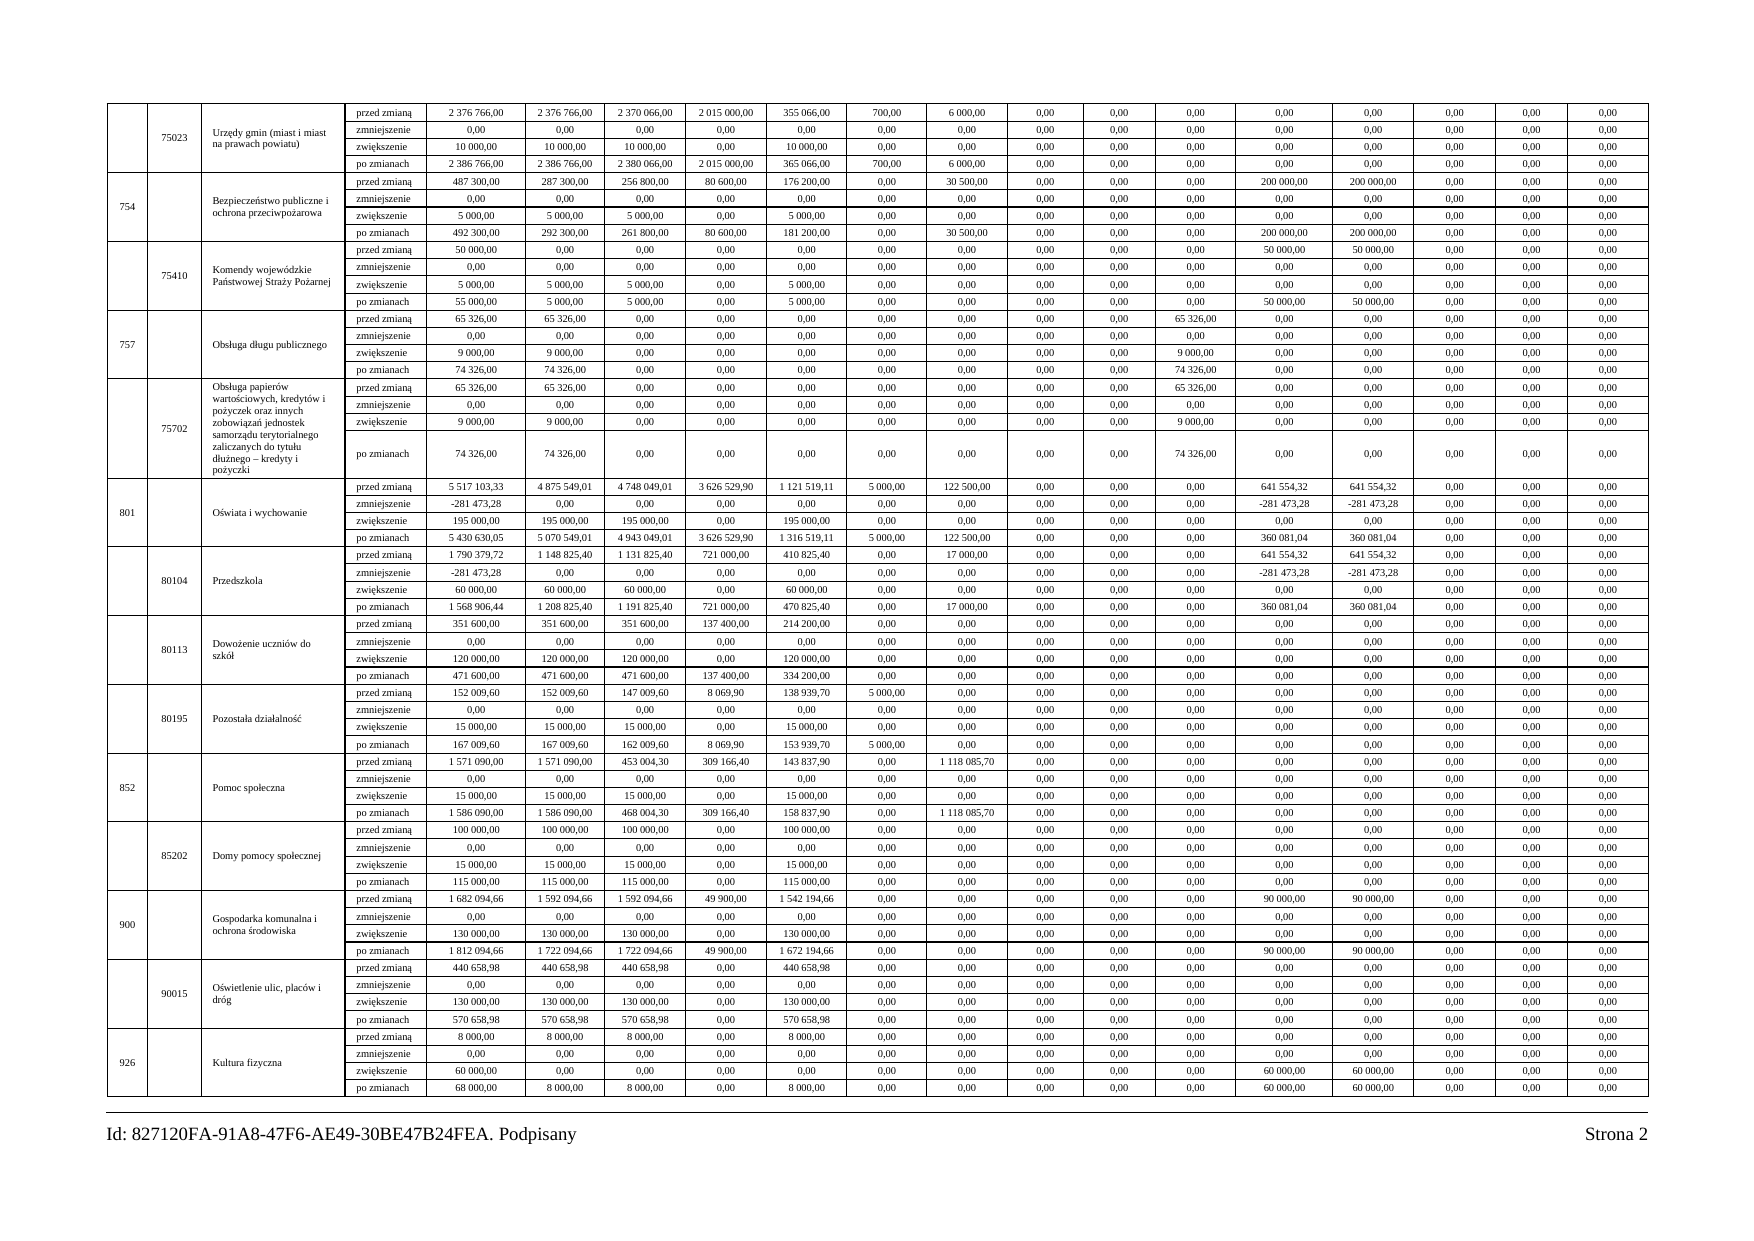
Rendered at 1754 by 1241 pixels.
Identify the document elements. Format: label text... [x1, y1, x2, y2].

table_cell 0,00 [1084, 1029, 1155, 1044]
table_cell 309 166,40 [686, 805, 766, 821]
table_cell 0,00 [1084, 736, 1155, 752]
table_cell 0,00 [847, 208, 926, 224]
table_cell 360 081,04 [1333, 599, 1413, 615]
table_cell 0,00 [526, 908, 604, 924]
table_cell 0,00 [1236, 414, 1332, 430]
table_cell 0,00 [1156, 719, 1235, 735]
table_cell [108, 685, 147, 752]
table_cell 0,00 [1008, 874, 1083, 890]
table_cell 0,00 [1236, 839, 1332, 856]
table_cell 0,00 [927, 977, 1007, 993]
table_cell 0,00 [1156, 943, 1235, 959]
table_cell 0,00 [1496, 190, 1567, 206]
table_cell 0,00 [1333, 702, 1413, 718]
table_cell 0,00 [1156, 513, 1235, 529]
table_cell 0,00 [1084, 173, 1155, 189]
table_cell 0,00 [1333, 805, 1413, 821]
table_cell 0,00 [1008, 633, 1083, 649]
table_cell 65 326,00 [526, 379, 604, 396]
table_cell 176 200,00 [767, 173, 846, 189]
table_cell 0,00 [1156, 908, 1235, 924]
table_cell [148, 173, 201, 241]
table_cell 0,00 [1496, 943, 1567, 959]
table_cell 0,00 [847, 908, 926, 924]
table_cell 0,00 [1008, 362, 1083, 378]
table_cell 0,00 [1496, 225, 1567, 241]
table_cell 0,00 [1568, 599, 1648, 615]
table_cell 0,00 [1156, 925, 1235, 941]
table_cell 0,00 [1414, 891, 1495, 907]
table_cell 80 600,00 [686, 173, 766, 189]
table_cell 0,00 [927, 702, 1007, 718]
table_cell 0,00 [1084, 633, 1155, 649]
table_cell 0,00 [1568, 397, 1648, 413]
table_cell 0,00 [1333, 771, 1413, 787]
table_cell Bezpieczeństwo publiczne i ochrona przeciwpożarowa [202, 173, 344, 241]
table_cell 0,00 [1156, 328, 1235, 344]
table_cell przed zmianą [346, 173, 426, 189]
table_cell [108, 822, 147, 890]
table_cell 0,00 [847, 431, 926, 477]
table_cell Gospodarka komunalna i ochrona środowiska [202, 891, 344, 959]
table_cell 0,00 [1568, 925, 1648, 941]
table_cell 0,00 [767, 190, 846, 206]
table_cell przed zmianą [346, 891, 426, 907]
table_cell 0,00 [1084, 925, 1155, 941]
table_cell 0,00 [605, 259, 685, 275]
table_cell 0,00 [1496, 139, 1567, 155]
table_cell 0,00 [1008, 414, 1083, 430]
table_cell 0,00 [1496, 805, 1567, 821]
table_cell 0,00 [1568, 650, 1648, 666]
table_cell 0,00 [1236, 736, 1332, 752]
table_cell 0,00 [1008, 1011, 1083, 1027]
table_cell 0,00 [1084, 857, 1155, 873]
table_cell 0,00 [1568, 1063, 1648, 1079]
table_cell 200 000,00 [1333, 173, 1413, 189]
table_cell 0,00 [686, 294, 766, 309]
table_cell 360 081,04 [1236, 599, 1332, 615]
table_cell 0,00 [686, 1011, 766, 1027]
table_cell 0,00 [427, 122, 525, 138]
table_cell 0,00 [847, 771, 926, 787]
table_cell 0,00 [927, 668, 1007, 684]
table_cell 0,00 [767, 328, 846, 344]
table_cell 0,00 [605, 379, 685, 396]
table_cell 0,00 [847, 397, 926, 413]
table_cell 15 000,00 [427, 788, 525, 804]
table_cell 0,00 [1156, 839, 1235, 856]
table_cell 0,00 [1236, 328, 1332, 344]
table_cell 0,00 [1008, 616, 1083, 632]
table_cell 0,00 [1236, 616, 1332, 632]
table_cell 0,00 [1568, 1080, 1648, 1096]
table_cell 0,00 [686, 431, 766, 477]
table_cell 0,00 [1084, 719, 1155, 735]
table_cell 55 000,00 [427, 294, 525, 309]
table_cell 0,00 [1496, 1029, 1567, 1044]
table_cell 0,00 [1084, 908, 1155, 924]
table_cell 0,00 [1236, 362, 1332, 378]
table_cell 0,00 [605, 242, 685, 258]
table_cell 0,00 [1496, 379, 1567, 396]
table_cell zwiększenie [346, 276, 426, 292]
table_cell 15 000,00 [767, 857, 846, 873]
table_cell 80195 [148, 685, 201, 752]
table_cell 0,00 [1414, 839, 1495, 856]
table_cell 0,00 [1568, 564, 1648, 581]
table_cell 0,00 [1008, 276, 1083, 292]
table_cell 570 658,98 [427, 1011, 525, 1027]
table_cell 0,00 [1496, 259, 1567, 275]
table_cell 200 000,00 [1236, 173, 1332, 189]
table_cell przed zmianą [346, 616, 426, 632]
table_cell 0,00 [1008, 431, 1083, 477]
table_cell 0,00 [1156, 874, 1235, 890]
table_cell 0,00 [1008, 582, 1083, 598]
table_cell 195 000,00 [427, 513, 525, 529]
table_cell 0,00 [1568, 616, 1648, 632]
table_cell 0,00 [605, 345, 685, 361]
table_cell 0,00 [1496, 839, 1567, 856]
table_cell 0,00 [1496, 925, 1567, 941]
table_cell 0,00 [1333, 156, 1413, 172]
table_cell 0,00 [1084, 208, 1155, 224]
table_cell 0,00 [1156, 994, 1235, 1010]
table_cell 641 554,32 [1236, 547, 1332, 563]
table_cell 0,00 [1414, 874, 1495, 890]
table_cell 0,00 [1496, 173, 1567, 189]
table_cell 570 658,98 [605, 1011, 685, 1027]
table_cell 926 [108, 1029, 147, 1096]
table_cell -281 473,28 [1236, 564, 1332, 581]
table_cell 1 682 094,66 [427, 891, 525, 907]
table_cell 0,00 [1568, 547, 1648, 563]
table_cell [108, 379, 147, 477]
table_cell 147 009,60 [605, 685, 685, 701]
table_cell 487 300,00 [427, 173, 525, 189]
table_cell 74 326,00 [1156, 362, 1235, 378]
table_cell 0,00 [1496, 328, 1567, 344]
table_cell 50 000,00 [1236, 242, 1332, 258]
table_cell 0,00 [1496, 994, 1567, 1010]
table_cell 0,00 [1333, 311, 1413, 327]
table_cell 9 000,00 [526, 414, 604, 430]
table_cell zmniejszenie [346, 190, 426, 206]
table_cell 0,00 [927, 122, 1007, 138]
table_cell 0,00 [847, 259, 926, 275]
table_cell przed zmianą [346, 242, 426, 258]
table_cell 2 386 766,00 [526, 156, 604, 172]
table_cell 0,00 [847, 496, 926, 512]
table_cell 0,00 [1008, 857, 1083, 873]
table_cell 0,00 [1008, 173, 1083, 189]
table_cell 0,00 [1084, 599, 1155, 615]
table_cell 2 386 766,00 [427, 156, 525, 172]
table_cell 0,00 [1414, 225, 1495, 241]
table_cell 0,00 [1008, 719, 1083, 735]
table_cell zmniejszenie [346, 977, 426, 993]
table_cell 9 000,00 [427, 414, 525, 430]
table_cell 90 000,00 [1333, 891, 1413, 907]
table_cell 440 658,98 [526, 960, 604, 976]
table_cell 440 658,98 [605, 960, 685, 976]
table_cell po zmianach [346, 1011, 426, 1027]
table_cell 0,00 [1414, 960, 1495, 976]
table_cell [148, 311, 201, 378]
table_cell 0,00 [1333, 276, 1413, 292]
table_cell 49 900,00 [686, 943, 766, 959]
table_cell 0,00 [1414, 479, 1495, 494]
table_cell 0,00 [1496, 633, 1567, 649]
table_cell 0,00 [686, 362, 766, 378]
table_cell 0,00 [1414, 908, 1495, 924]
table_cell 0,00 [1008, 960, 1083, 976]
table_cell 365 066,00 [767, 156, 846, 172]
table_cell 0,00 [526, 242, 604, 258]
table_cell 0,00 [1414, 104, 1495, 121]
table_cell 115 000,00 [605, 874, 685, 890]
table_cell 0,00 [1008, 702, 1083, 718]
table_cell po zmianach [346, 874, 426, 890]
table_cell 0,00 [686, 242, 766, 258]
table_cell 0,00 [605, 397, 685, 413]
table_cell Kultura fizyczna [202, 1029, 344, 1096]
table_cell 0,00 [847, 173, 926, 189]
table_cell 0,00 [1568, 960, 1648, 976]
table_cell po zmianach [346, 294, 426, 309]
table_cell 15 000,00 [427, 719, 525, 735]
table_cell 0,00 [927, 616, 1007, 632]
table_cell 0,00 [927, 1011, 1007, 1027]
table_cell 0,00 [927, 857, 1007, 873]
table_cell 0,00 [1414, 431, 1495, 477]
table_cell 0,00 [1008, 994, 1083, 1010]
table_cell 471 600,00 [427, 668, 525, 684]
table_cell 0,00 [1236, 685, 1332, 701]
table_cell 0,00 [1496, 668, 1567, 684]
table_cell 468 004,30 [605, 805, 685, 821]
table_cell 0,00 [847, 599, 926, 615]
table_cell 10 000,00 [767, 139, 846, 155]
table_cell 0,00 [1008, 139, 1083, 155]
table_cell 0,00 [1414, 311, 1495, 327]
table_cell 0,00 [686, 513, 766, 529]
table_cell 130 000,00 [427, 994, 525, 1010]
table_cell 15 000,00 [605, 788, 685, 804]
table_cell 0,00 [927, 908, 1007, 924]
table_cell 0,00 [427, 1046, 525, 1062]
table_cell 0,00 [686, 122, 766, 138]
table_cell 1 722 094,66 [526, 943, 604, 959]
table_cell 0,00 [605, 977, 685, 993]
table_cell 0,00 [526, 190, 604, 206]
table_cell 0,00 [927, 379, 1007, 396]
table_cell 0,00 [1568, 977, 1648, 993]
table_cell 0,00 [605, 414, 685, 430]
table_cell 0,00 [847, 276, 926, 292]
table_cell [108, 547, 147, 615]
table_cell 0,00 [605, 702, 685, 718]
table_cell 0,00 [927, 943, 1007, 959]
table_cell 0,00 [1414, 414, 1495, 430]
table_cell 6 000,00 [927, 104, 1007, 121]
table_cell 0,00 [1414, 208, 1495, 224]
table_cell 0,00 [847, 362, 926, 378]
table_cell 0,00 [686, 788, 766, 804]
table_cell 0,00 [927, 414, 1007, 430]
table_cell 0,00 [1156, 771, 1235, 787]
table_cell 0,00 [1084, 156, 1155, 172]
table_cell 90 000,00 [1236, 943, 1332, 959]
table_cell 440 658,98 [427, 960, 525, 976]
table_cell 4 748 049,01 [605, 479, 685, 494]
table_cell 1 121 519,11 [767, 479, 846, 494]
table_cell 0,00 [1008, 788, 1083, 804]
table_cell 0,00 [927, 242, 1007, 258]
table_cell 0,00 [605, 496, 685, 512]
table_cell 100 000,00 [427, 822, 525, 838]
table_cell po zmianach [346, 943, 426, 959]
table_cell 0,00 [1156, 1063, 1235, 1079]
table_cell zwiększenie [346, 582, 426, 598]
table_cell 0,00 [605, 431, 685, 477]
table_cell 5 000,00 [605, 294, 685, 309]
table_cell 0,00 [927, 788, 1007, 804]
table_cell 0,00 [686, 1063, 766, 1079]
table_cell 0,00 [927, 190, 1007, 206]
table_cell 0,00 [847, 328, 926, 344]
table_cell 0,00 [927, 994, 1007, 1010]
table_cell 0,00 [847, 616, 926, 632]
table_cell 0,00 [686, 414, 766, 430]
table_cell 0,00 [1156, 805, 1235, 821]
table_cell zwiększenie [346, 994, 426, 1010]
table_cell 0,00 [1008, 771, 1083, 787]
table_cell 0,00 [1414, 719, 1495, 735]
table_cell przed zmianą [346, 960, 426, 976]
table_cell zmniejszenie [346, 496, 426, 512]
table_cell 0,00 [1008, 650, 1083, 666]
table_cell 0,00 [605, 839, 685, 856]
table_cell Pozostała działalność [202, 685, 344, 752]
table_cell 0,00 [1568, 242, 1648, 258]
table_cell 0,00 [847, 668, 926, 684]
table_cell 0,00 [526, 771, 604, 787]
table_cell 0,00 [927, 874, 1007, 890]
table_cell 0,00 [847, 564, 926, 581]
table_cell 0,00 [1414, 379, 1495, 396]
table_cell 0,00 [847, 190, 926, 206]
table_cell 0,00 [1008, 479, 1083, 494]
table_cell 130 000,00 [526, 925, 604, 941]
table_cell 0,00 [1084, 139, 1155, 155]
table_cell 0,00 [686, 311, 766, 327]
table_cell 0,00 [1496, 414, 1567, 430]
table_cell po zmianach [346, 736, 426, 752]
table_cell 0,00 [1156, 685, 1235, 701]
table_cell 0,00 [927, 276, 1007, 292]
table_cell 0,00 [847, 754, 926, 769]
table_cell 0,00 [847, 225, 926, 241]
table_cell 0,00 [526, 839, 604, 856]
table_cell 0,00 [927, 345, 1007, 361]
table_cell po zmianach [346, 1080, 426, 1096]
table_cell 0,00 [1008, 208, 1083, 224]
table_cell 0,00 [686, 1046, 766, 1062]
table_cell 0,00 [1333, 736, 1413, 752]
table_cell zmniejszenie [346, 839, 426, 856]
table_cell 0,00 [767, 839, 846, 856]
table_cell 0,00 [427, 702, 525, 718]
table_cell 0,00 [1333, 857, 1413, 873]
table_cell 700,00 [847, 156, 926, 172]
table_cell 130 000,00 [605, 925, 685, 941]
table_cell 0,00 [1496, 754, 1567, 769]
table_cell 0,00 [1236, 104, 1332, 121]
table_cell 50 000,00 [427, 242, 525, 258]
table_cell 74 326,00 [427, 362, 525, 378]
table_cell 0,00 [1236, 805, 1332, 821]
table_cell 0,00 [1568, 156, 1648, 172]
table_cell 0,00 [1156, 259, 1235, 275]
table_cell Przedszkola [202, 547, 344, 615]
table_cell 0,00 [927, 822, 1007, 838]
table_cell 0,00 [1568, 943, 1648, 959]
table_cell 0,00 [927, 1046, 1007, 1062]
table_cell Obsługa papierów wartościowych, kredytów i pożyczek oraz innych zobowiązań jednostek samorządu terytorialnego zaliczanych do tytułu dłużnego – kredyty i pożyczki [202, 379, 344, 477]
table_cell 167 009,60 [526, 736, 604, 752]
table_cell 0,00 [767, 908, 846, 924]
table_cell 0,00 [605, 362, 685, 378]
table_cell 721 000,00 [686, 547, 766, 563]
table_cell po zmianach [346, 530, 426, 546]
table_cell 0,00 [1568, 719, 1648, 735]
table_cell zwiększenie [346, 925, 426, 941]
table_cell 0,00 [1496, 719, 1567, 735]
table_cell 0,00 [1414, 276, 1495, 292]
table_cell 8 000,00 [427, 1029, 525, 1044]
table_cell 1 191 825,40 [605, 599, 685, 615]
table_cell 0,00 [1236, 994, 1332, 1010]
table_cell 0,00 [927, 259, 1007, 275]
table_cell 0,00 [1414, 530, 1495, 546]
table_cell 0,00 [1414, 173, 1495, 189]
table_cell zmniejszenie [346, 397, 426, 413]
table_cell 60 000,00 [1236, 1080, 1332, 1096]
table_cell 0,00 [1414, 259, 1495, 275]
table_cell 0,00 [1568, 479, 1648, 494]
table_cell 0,00 [1333, 345, 1413, 361]
table_cell 214 200,00 [767, 616, 846, 632]
table_cell 1 571 090,00 [427, 754, 525, 769]
table_cell 0,00 [1008, 754, 1083, 769]
table_cell 0,00 [1414, 633, 1495, 649]
table_cell 0,00 [1333, 668, 1413, 684]
table_cell 0,00 [1414, 754, 1495, 769]
table_cell 0,00 [1496, 294, 1567, 309]
table_cell 0,00 [1084, 788, 1155, 804]
table_cell 0,00 [1496, 397, 1567, 413]
table_cell zwiększenie [346, 208, 426, 224]
table_cell 5 070 549,01 [526, 530, 604, 546]
table_cell 100 000,00 [767, 822, 846, 838]
table_cell zmniejszenie [346, 702, 426, 718]
table_cell 0,00 [927, 564, 1007, 581]
table_cell 0,00 [1333, 190, 1413, 206]
table_cell 0,00 [847, 122, 926, 138]
table_cell 0,00 [686, 822, 766, 838]
table_cell 0,00 [1156, 1029, 1235, 1044]
table_cell 5 000,00 [767, 276, 846, 292]
table_cell 0,00 [1496, 479, 1567, 494]
table_cell 0,00 [1414, 668, 1495, 684]
table_cell 10 000,00 [526, 139, 604, 155]
table_cell 0,00 [1008, 345, 1083, 361]
table_cell 0,00 [1084, 702, 1155, 718]
table_cell 0,00 [686, 1080, 766, 1096]
table_cell 309 166,40 [686, 754, 766, 769]
table_cell 0,00 [1084, 771, 1155, 787]
table_cell 0,00 [1496, 242, 1567, 258]
table_cell 0,00 [605, 633, 685, 649]
table_cell 0,00 [1156, 668, 1235, 684]
table_cell 471 600,00 [526, 668, 604, 684]
table_cell 75410 [148, 242, 201, 309]
table_cell 0,00 [1496, 530, 1567, 546]
table_cell 0,00 [1414, 805, 1495, 821]
table_cell 0,00 [1008, 891, 1083, 907]
table_cell 570 658,98 [526, 1011, 604, 1027]
table_cell 0,00 [1156, 479, 1235, 494]
table_cell 0,00 [1568, 1029, 1648, 1044]
table_cell 8 069,90 [686, 685, 766, 701]
table_cell 0,00 [1568, 633, 1648, 649]
table_cell 5 000,00 [847, 479, 926, 494]
table_cell 0,00 [427, 259, 525, 275]
table_cell 0,00 [1333, 788, 1413, 804]
table_cell 0,00 [1236, 582, 1332, 598]
table_cell 900 [108, 891, 147, 959]
table_cell 0,00 [1084, 328, 1155, 344]
table_cell 0,00 [1414, 771, 1495, 787]
table_cell 0,00 [686, 908, 766, 924]
table_cell 0,00 [686, 379, 766, 396]
table_cell 0,00 [1568, 702, 1648, 718]
table_cell 6 000,00 [927, 156, 1007, 172]
table_cell [108, 242, 147, 309]
table_cell 0,00 [1496, 564, 1567, 581]
table_cell 15 000,00 [767, 788, 846, 804]
table_cell 0,00 [686, 276, 766, 292]
table_cell 0,00 [1236, 633, 1332, 649]
table_cell 65 326,00 [526, 311, 604, 327]
table_cell 0,00 [1496, 616, 1567, 632]
table_cell 5 000,00 [847, 736, 926, 752]
table_cell 162 009,60 [605, 736, 685, 752]
table_cell 0,00 [1008, 311, 1083, 327]
table_cell 0,00 [1414, 702, 1495, 718]
table_cell 0,00 [1568, 345, 1648, 361]
table_cell 0,00 [1333, 1011, 1413, 1027]
table_cell 0,00 [526, 1046, 604, 1062]
table_cell 74 326,00 [526, 362, 604, 378]
table_cell 0,00 [1568, 379, 1648, 396]
table_cell 0,00 [1496, 104, 1567, 121]
table_cell 0,00 [1414, 328, 1495, 344]
table_cell 0,00 [686, 328, 766, 344]
table_cell 0,00 [767, 311, 846, 327]
table_cell przed zmianą [346, 754, 426, 769]
table_cell 3 626 529,90 [686, 479, 766, 494]
table_cell 130 000,00 [767, 925, 846, 941]
table_cell 0,00 [1568, 857, 1648, 873]
table_cell 4 875 549,01 [526, 479, 604, 494]
table_cell 0,00 [1084, 362, 1155, 378]
table_cell 137 400,00 [686, 616, 766, 632]
table_cell 0,00 [1568, 839, 1648, 856]
table_cell 0,00 [1333, 397, 1413, 413]
table_cell 0,00 [1236, 960, 1332, 976]
table_cell 721 000,00 [686, 599, 766, 615]
table_cell 0,00 [1496, 650, 1567, 666]
table_cell po zmianach [346, 156, 426, 172]
table_cell 0,00 [686, 719, 766, 735]
table_cell 0,00 [1156, 857, 1235, 873]
table_cell 0,00 [1008, 379, 1083, 396]
table_cell 200 000,00 [1333, 225, 1413, 241]
table_cell 754 [108, 173, 147, 241]
table_cell 0,00 [1008, 839, 1083, 856]
table_cell 0,00 [927, 925, 1007, 941]
table_cell 1 316 519,11 [767, 530, 846, 546]
table_cell 0,00 [1236, 513, 1332, 529]
table_cell 0,00 [847, 379, 926, 396]
table_cell 0,00 [1008, 925, 1083, 941]
table_cell 1 586 090,00 [427, 805, 525, 821]
table_cell 0,00 [1236, 668, 1332, 684]
table_cell 0,00 [1568, 208, 1648, 224]
table_cell -281 473,28 [1236, 496, 1332, 512]
table_cell 0,00 [1236, 822, 1332, 838]
table_cell 0,00 [1333, 994, 1413, 1010]
table_cell 0,00 [1496, 345, 1567, 361]
table_cell 130 000,00 [767, 994, 846, 1010]
table_cell 0,00 [847, 1063, 926, 1079]
table_cell 0,00 [1008, 225, 1083, 241]
table_cell 0,00 [686, 208, 766, 224]
table_cell 0,00 [927, 1063, 1007, 1079]
table_cell 0,00 [1333, 960, 1413, 976]
table_cell 152 009,60 [526, 685, 604, 701]
table_cell 0,00 [767, 496, 846, 512]
table_cell 0,00 [1568, 685, 1648, 701]
table_cell zmniejszenie [346, 633, 426, 649]
table_cell 0,00 [1084, 891, 1155, 907]
table_cell 0,00 [1008, 242, 1083, 258]
table_cell 0,00 [1156, 788, 1235, 804]
table_cell [148, 479, 201, 546]
table_cell 0,00 [1156, 633, 1235, 649]
table_cell 17 000,00 [927, 599, 1007, 615]
table_cell 0,00 [1084, 977, 1155, 993]
table_cell 0,00 [1008, 1080, 1083, 1096]
table_cell 0,00 [1496, 513, 1567, 529]
table_cell 453 004,30 [605, 754, 685, 769]
table_cell 2 015 000,00 [686, 104, 766, 121]
table_cell 0,00 [1568, 328, 1648, 344]
table_cell 0,00 [1156, 960, 1235, 976]
table_cell 0,00 [1156, 977, 1235, 993]
table_cell 9 000,00 [1156, 345, 1235, 361]
table_cell 0,00 [1496, 1080, 1567, 1096]
table_cell zwiększenie [346, 139, 426, 155]
table_cell 0,00 [847, 805, 926, 821]
table_cell 0,00 [927, 431, 1007, 477]
table_cell 0,00 [1414, 1063, 1495, 1079]
table_cell 100 000,00 [605, 822, 685, 838]
table_cell 0,00 [1333, 104, 1413, 121]
table_cell 0,00 [1084, 805, 1155, 821]
table_cell 0,00 [1008, 496, 1083, 512]
table_cell 351 600,00 [427, 616, 525, 632]
table_cell 360 081,04 [1236, 530, 1332, 546]
table_cell 0,00 [1333, 839, 1413, 856]
table_cell 90 000,00 [1236, 891, 1332, 907]
table_cell 0,00 [1236, 156, 1332, 172]
table_cell 0,00 [1084, 242, 1155, 258]
table_cell Oświetlenie ulic, placów i dróg [202, 960, 344, 1027]
table_cell 0,00 [1568, 513, 1648, 529]
table_cell 0,00 [686, 190, 766, 206]
table_cell 0,00 [1236, 139, 1332, 155]
table_cell 0,00 [427, 397, 525, 413]
table_cell przed zmianą [346, 379, 426, 396]
table_cell 0,00 [605, 328, 685, 344]
table_cell 0,00 [1568, 225, 1648, 241]
table_cell 0,00 [1414, 857, 1495, 873]
table_cell 292 300,00 [526, 225, 604, 241]
table_cell 0,00 [927, 891, 1007, 907]
table_cell 0,00 [1414, 582, 1495, 598]
table_cell 0,00 [1568, 736, 1648, 752]
table_cell 0,00 [1156, 173, 1235, 189]
table_cell 0,00 [1008, 530, 1083, 546]
table_cell 0,00 [847, 822, 926, 838]
table_cell 0,00 [1084, 754, 1155, 769]
table_cell 0,00 [1333, 874, 1413, 890]
table_cell 0,00 [767, 122, 846, 138]
table_cell 0,00 [1008, 908, 1083, 924]
table_cell 0,00 [1236, 788, 1332, 804]
table_cell 0,00 [605, 771, 685, 787]
table_cell 0,00 [927, 311, 1007, 327]
table_cell zwiększenie [346, 513, 426, 529]
table_cell 0,00 [1414, 362, 1495, 378]
table_cell 1 118 085,70 [927, 805, 1007, 821]
table_cell 0,00 [1084, 994, 1155, 1010]
table_cell 0,00 [1333, 139, 1413, 155]
table_cell 80 600,00 [686, 225, 766, 241]
table_cell 0,00 [1568, 362, 1648, 378]
table_cell 0,00 [1568, 805, 1648, 821]
table_cell zwiększenie [346, 719, 426, 735]
table_cell 1 148 825,40 [526, 547, 604, 563]
table_cell -281 473,28 [1333, 496, 1413, 512]
table_cell 641 554,32 [1333, 479, 1413, 494]
table_cell 0,00 [767, 633, 846, 649]
table_cell 0,00 [686, 139, 766, 155]
table_cell 195 000,00 [605, 513, 685, 529]
table_cell 0,00 [1156, 547, 1235, 563]
table_cell 8 000,00 [767, 1029, 846, 1044]
table_cell 0,00 [1084, 496, 1155, 512]
table_cell 1 592 094,66 [526, 891, 604, 907]
table_cell 3 626 529,90 [686, 530, 766, 546]
table_cell 0,00 [1008, 122, 1083, 138]
table_cell 0,00 [1496, 702, 1567, 718]
table_cell 0,00 [767, 771, 846, 787]
table_cell 0,00 [1236, 702, 1332, 718]
table_cell 0,00 [1084, 943, 1155, 959]
table_cell 0,00 [605, 1046, 685, 1062]
table_cell 0,00 [1414, 496, 1495, 512]
table_cell zwiększenie [346, 1063, 426, 1079]
table_cell 120 000,00 [526, 650, 604, 666]
table_cell 0,00 [526, 1063, 604, 1079]
table_cell 0,00 [686, 994, 766, 1010]
table_cell 5 000,00 [605, 276, 685, 292]
table_cell 0,00 [1084, 190, 1155, 206]
table_cell 0,00 [1414, 1011, 1495, 1027]
table_cell 0,00 [1084, 564, 1155, 581]
table_cell Obsługa długu publicznego [202, 311, 344, 378]
table_cell 0,00 [1156, 650, 1235, 666]
table_cell 0,00 [1084, 122, 1155, 138]
table_cell 0,00 [847, 994, 926, 1010]
table_cell 0,00 [1008, 156, 1083, 172]
table_cell 700,00 [847, 104, 926, 121]
table_cell 0,00 [1414, 925, 1495, 941]
table_cell przed zmianą [346, 311, 426, 327]
table_cell -281 473,28 [1333, 564, 1413, 581]
table_cell 167 009,60 [427, 736, 525, 752]
table_cell 0,00 [927, 362, 1007, 378]
table_cell 0,00 [1008, 513, 1083, 529]
table_cell 0,00 [526, 122, 604, 138]
table_cell po zmianach [346, 805, 426, 821]
table_cell 15 000,00 [526, 719, 604, 735]
table_cell 0,00 [1414, 736, 1495, 752]
table_cell 0,00 [686, 259, 766, 275]
table_cell 0,00 [1236, 650, 1332, 666]
table_cell 0,00 [1333, 1046, 1413, 1062]
table_cell 0,00 [1414, 564, 1495, 581]
table_cell 80104 [148, 547, 201, 615]
table_cell 5 517 103,33 [427, 479, 525, 494]
table_cell 9 000,00 [1156, 414, 1235, 430]
table_cell Pomoc społeczna [202, 754, 344, 821]
table_cell 0,00 [686, 960, 766, 976]
table_cell 0,00 [1496, 1046, 1567, 1062]
table_cell 852 [108, 754, 147, 821]
table_cell 65 326,00 [1156, 379, 1235, 396]
table_cell 0,00 [1156, 104, 1235, 121]
table_cell 470 825,40 [767, 599, 846, 615]
table_cell 351 600,00 [605, 616, 685, 632]
table_cell zwiększenie [346, 857, 426, 873]
table_cell 5 000,00 [847, 685, 926, 701]
table_cell 120 000,00 [427, 650, 525, 666]
table_cell 0,00 [847, 1080, 926, 1096]
table_cell 0,00 [526, 977, 604, 993]
table_cell 0,00 [1236, 208, 1332, 224]
table_cell 0,00 [847, 513, 926, 529]
table_cell 0,00 [1084, 582, 1155, 598]
table_cell 0,00 [427, 328, 525, 344]
table_cell 0,00 [1156, 582, 1235, 598]
table_cell 0,00 [1568, 994, 1648, 1010]
table_cell 143 837,90 [767, 754, 846, 769]
table_cell 0,00 [427, 190, 525, 206]
table_cell 0,00 [686, 874, 766, 890]
table_cell 138 939,70 [767, 685, 846, 701]
table_cell 0,00 [526, 259, 604, 275]
table_cell 0,00 [1496, 822, 1567, 838]
table_cell 0,00 [927, 736, 1007, 752]
table_cell 0,00 [1084, 294, 1155, 309]
table_cell 15 000,00 [526, 788, 604, 804]
table_cell 0,00 [1414, 139, 1495, 155]
table_cell 0,00 [1236, 1011, 1332, 1027]
table_cell 0,00 [767, 362, 846, 378]
table_cell 0,00 [927, 719, 1007, 735]
table_cell 0,00 [1568, 771, 1648, 787]
table_cell 0,00 [927, 139, 1007, 155]
table_cell 0,00 [1333, 633, 1413, 649]
table_cell 0,00 [1414, 685, 1495, 701]
table_cell 0,00 [1084, 650, 1155, 666]
table_cell 100 000,00 [526, 822, 604, 838]
table_cell 0,00 [1156, 276, 1235, 292]
table_cell 471 600,00 [605, 668, 685, 684]
table_cell 0,00 [927, 208, 1007, 224]
table_cell 0,00 [1496, 208, 1567, 224]
table_cell 0,00 [1236, 874, 1332, 890]
table_cell 0,00 [927, 582, 1007, 598]
table_cell 0,00 [1236, 345, 1332, 361]
table_cell 9 000,00 [427, 345, 525, 361]
table_cell 0,00 [1496, 276, 1567, 292]
table_cell 410 825,40 [767, 547, 846, 563]
table_cell 65 326,00 [1156, 311, 1235, 327]
table_cell 0,00 [1496, 547, 1567, 563]
table_cell 0,00 [1333, 616, 1413, 632]
table_cell 0,00 [1333, 122, 1413, 138]
table_cell 115 000,00 [427, 874, 525, 890]
table_cell 0,00 [1008, 736, 1083, 752]
table_cell 0,00 [686, 1029, 766, 1044]
table_cell 0,00 [847, 139, 926, 155]
table_cell 0,00 [1008, 1029, 1083, 1044]
table_cell [108, 104, 147, 172]
table_cell 50 000,00 [1236, 294, 1332, 309]
table_cell 0,00 [1008, 1063, 1083, 1079]
table_cell 0,00 [1084, 668, 1155, 684]
table_cell 0,00 [686, 633, 766, 649]
table_cell 0,00 [686, 564, 766, 581]
table_cell 17 000,00 [927, 547, 1007, 563]
table_cell 0,00 [1496, 362, 1567, 378]
table_cell 0,00 [927, 633, 1007, 649]
table_cell 0,00 [1568, 908, 1648, 924]
table_cell 0,00 [1008, 294, 1083, 309]
table_cell 0,00 [686, 702, 766, 718]
table_cell 0,00 [1568, 1046, 1648, 1062]
table_cell 0,00 [1084, 513, 1155, 529]
table_cell 0,00 [1496, 1011, 1567, 1027]
table_cell 0,00 [847, 242, 926, 258]
table_cell 0,00 [1568, 173, 1648, 189]
table_cell 0,00 [1008, 685, 1083, 701]
table_cell 15 000,00 [427, 857, 525, 873]
table_cell 5 000,00 [767, 294, 846, 309]
table_cell 0,00 [1496, 874, 1567, 890]
table_cell 0,00 [847, 891, 926, 907]
table_cell [108, 960, 147, 1027]
table_cell 0,00 [1568, 414, 1648, 430]
table_cell 0,00 [1236, 259, 1332, 275]
table_cell 30 500,00 [927, 225, 1007, 241]
table_cell 0,00 [1333, 822, 1413, 838]
table_cell zwiększenie [346, 414, 426, 430]
table_cell 0,00 [1084, 822, 1155, 838]
table_cell 0,00 [1084, 1063, 1155, 1079]
table_cell 115 000,00 [526, 874, 604, 890]
table_cell 0,00 [1236, 1029, 1332, 1044]
table_cell 351 600,00 [526, 616, 604, 632]
table_cell 0,00 [1568, 496, 1648, 512]
table_cell 0,00 [927, 328, 1007, 344]
table_cell 0,00 [1333, 414, 1413, 430]
table_cell 85202 [148, 822, 201, 890]
table_cell 0,00 [427, 839, 525, 856]
table_cell 0,00 [1156, 496, 1235, 512]
table_cell 0,00 [1156, 294, 1235, 309]
table_cell 0,00 [1414, 397, 1495, 413]
table_cell 68 000,00 [427, 1080, 525, 1096]
table_cell 0,00 [1156, 1046, 1235, 1062]
table_cell 0,00 [427, 633, 525, 649]
table_cell 0,00 [1084, 1046, 1155, 1062]
table_cell 0,00 [526, 633, 604, 649]
table_cell 0,00 [1414, 1046, 1495, 1062]
table_cell 0,00 [1414, 650, 1495, 666]
table_cell po zmianach [346, 431, 426, 477]
table_cell 0,00 [1414, 788, 1495, 804]
table_cell 0,00 [1496, 1063, 1567, 1079]
table_cell 0,00 [1496, 788, 1567, 804]
table_cell 8 000,00 [526, 1080, 604, 1096]
table_cell 0,00 [1008, 822, 1083, 838]
table_cell 355 066,00 [767, 104, 846, 121]
table_cell 0,00 [1496, 891, 1567, 907]
table_cell 0,00 [605, 311, 685, 327]
table_cell 256 800,00 [605, 173, 685, 189]
table_cell przed zmianą [346, 1029, 426, 1044]
table_cell 0,00 [1568, 668, 1648, 684]
table_cell 0,00 [686, 496, 766, 512]
table_cell 0,00 [1496, 857, 1567, 873]
table_cell 120 000,00 [605, 650, 685, 666]
table_cell 0,00 [1496, 582, 1567, 598]
table_cell 90015 [148, 960, 201, 1027]
table_cell 0,00 [767, 345, 846, 361]
table_cell 0,00 [767, 1046, 846, 1062]
table_cell 0,00 [1084, 225, 1155, 241]
table_cell 1 131 825,40 [605, 547, 685, 563]
table_cell 0,00 [1008, 599, 1083, 615]
table_cell 0,00 [1008, 328, 1083, 344]
table_cell 492 300,00 [427, 225, 525, 241]
table_cell 0,00 [1008, 547, 1083, 563]
table_cell 0,00 [927, 960, 1007, 976]
table_cell 8 069,90 [686, 736, 766, 752]
table_cell 0,00 [1414, 994, 1495, 1010]
table_cell 9 000,00 [526, 345, 604, 361]
table_cell 0,00 [1568, 139, 1648, 155]
table_cell 0,00 [1236, 908, 1332, 924]
table_cell 0,00 [1008, 943, 1083, 959]
table_cell po zmianach [346, 225, 426, 241]
table_cell 1 542 194,66 [767, 891, 846, 907]
table_cell 5 000,00 [605, 208, 685, 224]
table_cell 0,00 [1333, 362, 1413, 378]
table_cell 0,00 [767, 259, 846, 275]
table_cell zwiększenie [346, 650, 426, 666]
table_cell 8 000,00 [526, 1029, 604, 1044]
table_cell zwiększenie [346, 345, 426, 361]
table_cell 0,00 [1156, 139, 1235, 155]
table_cell 0,00 [526, 702, 604, 718]
table_cell 75702 [148, 379, 201, 477]
table_cell 0,00 [1236, 122, 1332, 138]
table_cell 0,00 [686, 582, 766, 598]
table_cell 5 000,00 [427, 208, 525, 224]
table_cell 0,00 [1236, 190, 1332, 206]
table_cell 0,00 [1333, 977, 1413, 993]
table_cell 5 000,00 [526, 208, 604, 224]
table_cell 0,00 [686, 397, 766, 413]
table_cell 15 000,00 [526, 857, 604, 873]
table_cell 0,00 [1496, 771, 1567, 787]
table_cell 0,00 [847, 1011, 926, 1027]
table_cell 0,00 [1568, 311, 1648, 327]
table_cell przed zmianą [346, 822, 426, 838]
table_cell -281 473,28 [427, 496, 525, 512]
table_cell 0,00 [686, 650, 766, 666]
table_cell 15 000,00 [767, 719, 846, 735]
table_cell 0,00 [1414, 294, 1495, 309]
table_cell 0,00 [686, 771, 766, 787]
table_cell 0,00 [1568, 891, 1648, 907]
table_cell 261 800,00 [605, 225, 685, 241]
table_cell 0,00 [1333, 719, 1413, 735]
table_cell 0,00 [1084, 874, 1155, 890]
table_cell 0,00 [686, 857, 766, 873]
table_cell 0,00 [1008, 977, 1083, 993]
table_cell 0,00 [847, 633, 926, 649]
table_cell 115 000,00 [767, 874, 846, 890]
table_cell 0,00 [847, 650, 926, 666]
table_cell 0,00 [1333, 650, 1413, 666]
table_cell 0,00 [1236, 719, 1332, 735]
table_cell 1 812 094,66 [427, 943, 525, 959]
table_cell 0,00 [1414, 242, 1495, 258]
table_cell 0,00 [1084, 379, 1155, 396]
table_cell 0,00 [1084, 414, 1155, 430]
table_cell 0,00 [1084, 530, 1155, 546]
table_cell 0,00 [767, 242, 846, 258]
table_cell 0,00 [1156, 702, 1235, 718]
table_cell 5 000,00 [526, 294, 604, 309]
table_cell 195 000,00 [526, 513, 604, 529]
table_cell 1 722 094,66 [605, 943, 685, 959]
table_cell 0,00 [847, 294, 926, 309]
table_cell 0,00 [1333, 513, 1413, 529]
table_cell 181 200,00 [767, 225, 846, 241]
table_cell 0,00 [1084, 276, 1155, 292]
table_cell 0,00 [1568, 822, 1648, 838]
table_cell 0,00 [605, 564, 685, 581]
table_cell 801 [108, 479, 147, 546]
table_cell 1 118 085,70 [927, 754, 1007, 769]
table_cell Domy pomocy społecznej [202, 822, 344, 890]
table_cell 75023 [148, 104, 201, 172]
table_cell 0,00 [1156, 822, 1235, 838]
table_cell 0,00 [1236, 925, 1332, 941]
table_cell 0,00 [927, 1080, 1007, 1096]
table_cell 195 000,00 [767, 513, 846, 529]
table_cell 5 000,00 [427, 276, 525, 292]
table_cell 0,00 [1333, 259, 1413, 275]
table_cell 0,00 [1236, 276, 1332, 292]
table_cell przed zmianą [346, 104, 426, 121]
table_cell 0,00 [847, 857, 926, 873]
table_cell 0,00 [847, 414, 926, 430]
table_cell 0,00 [1333, 925, 1413, 941]
table_cell 10 000,00 [605, 139, 685, 155]
table_cell 0,00 [767, 431, 846, 477]
table_cell 0,00 [1496, 599, 1567, 615]
table_cell 0,00 [1568, 104, 1648, 121]
table_cell 0,00 [1414, 599, 1495, 615]
table_cell 0,00 [1084, 431, 1155, 477]
table_cell 0,00 [1568, 788, 1648, 804]
table_cell 0,00 [1008, 805, 1083, 821]
table_cell 0,00 [1156, 242, 1235, 258]
table_cell 152 009,60 [427, 685, 525, 701]
table_cell 0,00 [1236, 1046, 1332, 1062]
table_cell 0,00 [1156, 616, 1235, 632]
table_cell przed zmianą [346, 547, 426, 563]
table_cell zwiększenie [346, 788, 426, 804]
table_cell 0,00 [1333, 1029, 1413, 1044]
table_cell 0,00 [1496, 960, 1567, 976]
table_cell 0,00 [1496, 431, 1567, 477]
table_cell 0,00 [427, 908, 525, 924]
table_cell 0,00 [847, 977, 926, 993]
table_cell 5 000,00 [767, 208, 846, 224]
table_cell 0,00 [847, 547, 926, 563]
table_cell 0,00 [1084, 839, 1155, 856]
table_cell 0,00 [1496, 736, 1567, 752]
table_cell 0,00 [1496, 311, 1567, 327]
table_cell 0,00 [847, 311, 926, 327]
table_cell 0,00 [1333, 908, 1413, 924]
table_cell 0,00 [1236, 379, 1332, 396]
table_cell 0,00 [1156, 122, 1235, 138]
table_cell 1 208 825,40 [526, 599, 604, 615]
table_cell 0,00 [686, 839, 766, 856]
table_cell 0,00 [1156, 564, 1235, 581]
table_cell zmniejszenie [346, 771, 426, 787]
table_cell zmniejszenie [346, 328, 426, 344]
table_cell 0,00 [1084, 960, 1155, 976]
table_cell zmniejszenie [346, 908, 426, 924]
table_cell 0,00 [1496, 496, 1567, 512]
table_cell 0,00 [1008, 104, 1083, 121]
table_cell 90 000,00 [1333, 943, 1413, 959]
table_cell 0,00 [847, 925, 926, 941]
table_cell 360 081,04 [1333, 530, 1413, 546]
table_cell 5 000,00 [526, 276, 604, 292]
table_cell 0,00 [1414, 616, 1495, 632]
table_cell 0,00 [1236, 857, 1332, 873]
table_cell 60 000,00 [767, 582, 846, 598]
table_cell 50 000,00 [1333, 242, 1413, 258]
table_cell 1 571 090,00 [526, 754, 604, 769]
table_cell 0,00 [1156, 397, 1235, 413]
table_cell 0,00 [1084, 616, 1155, 632]
table_cell 2 380 066,00 [605, 156, 685, 172]
table_cell 0,00 [1084, 685, 1155, 701]
table_cell po zmianach [346, 599, 426, 615]
table_cell 0,00 [1236, 397, 1332, 413]
table_cell 65 326,00 [427, 311, 525, 327]
table_cell 0,00 [1568, 259, 1648, 275]
table_cell 0,00 [1333, 431, 1413, 477]
table_cell 0,00 [686, 977, 766, 993]
table_cell 74 326,00 [526, 431, 604, 477]
table_cell 0,00 [847, 1046, 926, 1062]
table_cell 0,00 [927, 1029, 1007, 1044]
table_cell 0,00 [1084, 345, 1155, 361]
table_cell 0,00 [1084, 1080, 1155, 1096]
table_cell 122 500,00 [927, 479, 1007, 494]
table_cell 0,00 [526, 397, 604, 413]
table_cell 0,00 [767, 414, 846, 430]
table_cell 60 000,00 [1236, 1063, 1332, 1079]
table_cell 0,00 [927, 839, 1007, 856]
table_cell zmniejszenie [346, 1046, 426, 1062]
table_cell zmniejszenie [346, 564, 426, 581]
table_cell 0,00 [1414, 547, 1495, 563]
table_cell 0,00 [1414, 943, 1495, 959]
table_cell 0,00 [1156, 208, 1235, 224]
table_cell 0,00 [1333, 754, 1413, 769]
table_cell [148, 1029, 201, 1096]
table_cell 0,00 [1156, 1011, 1235, 1027]
table_cell 0,00 [1414, 156, 1495, 172]
table_cell zmniejszenie [346, 259, 426, 275]
table_cell 0,00 [1414, 822, 1495, 838]
table_cell 0,00 [767, 379, 846, 396]
table_cell 440 658,98 [767, 960, 846, 976]
table_cell zmniejszenie [346, 122, 426, 138]
table_cell 0,00 [847, 960, 926, 976]
table_cell 0,00 [1084, 547, 1155, 563]
table_cell 0,00 [1236, 754, 1332, 769]
table_cell 50 000,00 [1333, 294, 1413, 309]
table_cell 0,00 [1156, 530, 1235, 546]
table_cell 0,00 [1496, 908, 1567, 924]
table_cell 0,00 [847, 582, 926, 598]
table_cell 60 000,00 [427, 582, 525, 598]
table_cell 0,00 [526, 564, 604, 581]
table_cell 641 554,32 [1333, 547, 1413, 563]
table_cell 641 554,32 [1236, 479, 1332, 494]
table_cell 0,00 [1008, 1046, 1083, 1062]
table_cell 0,00 [767, 1063, 846, 1079]
table_cell 60 000,00 [1333, 1063, 1413, 1079]
table_cell 122 500,00 [927, 530, 1007, 546]
table_cell Komendy wojewódzkie Państwowej Straży Pożarnej [202, 242, 344, 309]
table_cell 0,00 [1333, 328, 1413, 344]
table_cell [108, 616, 147, 684]
table_cell 10 000,00 [427, 139, 525, 155]
table_cell 0,00 [1236, 311, 1332, 327]
table_cell 0,00 [1568, 754, 1648, 769]
table_cell 0,00 [847, 839, 926, 856]
table_cell 0,00 [927, 397, 1007, 413]
table_cell po zmianach [346, 362, 426, 378]
table_cell 0,00 [767, 977, 846, 993]
table_cell 30 500,00 [927, 173, 1007, 189]
table_cell 0,00 [1236, 431, 1332, 477]
table_cell 0,00 [1008, 259, 1083, 275]
table_cell 0,00 [1156, 190, 1235, 206]
table_cell 0,00 [526, 496, 604, 512]
table_cell 0,00 [847, 943, 926, 959]
table_cell 0,00 [1084, 1011, 1155, 1027]
table_cell 0,00 [1236, 977, 1332, 993]
table_cell 5 430 630,05 [427, 530, 525, 546]
table_cell 0,00 [1156, 225, 1235, 241]
table_cell 570 658,98 [767, 1011, 846, 1027]
table_cell 74 326,00 [1156, 431, 1235, 477]
table_cell 0,00 [847, 702, 926, 718]
table_cell 0,00 [1568, 530, 1648, 546]
table_cell 49 900,00 [686, 891, 766, 907]
table_cell 130 000,00 [605, 994, 685, 1010]
table_cell 8 000,00 [767, 1080, 846, 1096]
table_cell 0,00 [927, 685, 1007, 701]
table_cell 0,00 [605, 908, 685, 924]
table_cell przed zmianą [346, 685, 426, 701]
table_cell 15 000,00 [605, 857, 685, 873]
table_cell 2 376 766,00 [427, 104, 525, 121]
table_cell 0,00 [767, 564, 846, 581]
table_cell 74 326,00 [427, 431, 525, 477]
table_cell 0,00 [1333, 208, 1413, 224]
table_cell Oświata i wychowanie [202, 479, 344, 546]
table_cell 0,00 [847, 345, 926, 361]
table_cell 0,00 [767, 702, 846, 718]
table_cell 0,00 [1496, 977, 1567, 993]
table_cell 0,00 [1414, 1029, 1495, 1044]
table_cell 0,00 [1156, 736, 1235, 752]
table_cell 4 943 049,01 [605, 530, 685, 546]
table_cell 0,00 [1414, 513, 1495, 529]
table_cell 0,00 [847, 788, 926, 804]
table_cell 80113 [148, 616, 201, 684]
table_cell przed zmianą [346, 479, 426, 494]
table_cell 0,00 [1568, 1011, 1648, 1027]
table_cell 137 400,00 [686, 668, 766, 684]
table_cell 200 000,00 [1236, 225, 1332, 241]
table_cell 0,00 [686, 925, 766, 941]
table_cell 0,00 [1568, 190, 1648, 206]
table_cell po zmianach [346, 668, 426, 684]
table_cell 0,00 [1008, 397, 1083, 413]
table_cell 0,00 [1568, 431, 1648, 477]
table_cell 0,00 [1414, 190, 1495, 206]
table_cell 0,00 [1156, 599, 1235, 615]
table_cell 1 586 090,00 [526, 805, 604, 821]
table_cell 0,00 [1333, 379, 1413, 396]
table_cell 0,00 [847, 1029, 926, 1044]
table_cell 120 000,00 [767, 650, 846, 666]
table_cell [148, 754, 201, 821]
table_cell 0,00 [1568, 276, 1648, 292]
table_cell 0,00 [1156, 156, 1235, 172]
table_cell 2 370 066,00 [605, 104, 685, 121]
table_cell 0,00 [605, 122, 685, 138]
table_cell 0,00 [605, 190, 685, 206]
table_cell 1 568 906,44 [427, 599, 525, 615]
table_cell 0,00 [605, 1063, 685, 1079]
table_cell 334 200,00 [767, 668, 846, 684]
table_cell 0,00 [1084, 104, 1155, 121]
table_cell 1 790 379,72 [427, 547, 525, 563]
table_cell 0,00 [847, 874, 926, 890]
table_cell 0,00 [1156, 754, 1235, 769]
table_cell 60 000,00 [605, 582, 685, 598]
table_cell 0,00 [1333, 582, 1413, 598]
table_cell 0,00 [1156, 891, 1235, 907]
table_cell 0,00 [1084, 479, 1155, 494]
table_cell 60 000,00 [526, 582, 604, 598]
table_cell 0,00 [1008, 564, 1083, 581]
table_cell 5 000,00 [847, 530, 926, 546]
table_cell 158 837,90 [767, 805, 846, 821]
table_cell 130 000,00 [526, 994, 604, 1010]
table_cell 0,00 [1496, 156, 1567, 172]
table_cell 0,00 [1568, 294, 1648, 309]
table_cell 0,00 [1414, 977, 1495, 993]
table_cell 15 000,00 [605, 719, 685, 735]
table_cell 60 000,00 [427, 1063, 525, 1079]
table_cell 757 [108, 311, 147, 378]
table_cell 0,00 [1084, 311, 1155, 327]
table_cell 0,00 [427, 771, 525, 787]
table_cell 0,00 [1236, 771, 1332, 787]
table_cell 0,00 [686, 345, 766, 361]
table_cell 287 300,00 [526, 173, 604, 189]
table_cell 0,00 [927, 771, 1007, 787]
table_cell Urzędy gmin (miast i miast na prawach powiatu) [202, 104, 344, 172]
table_cell 8 000,00 [605, 1029, 685, 1044]
table_cell 0,00 [526, 328, 604, 344]
table_cell 0,00 [1414, 345, 1495, 361]
table_cell 0,00 [927, 513, 1007, 529]
table_cell 0,00 [927, 496, 1007, 512]
table_cell Dowożenie uczniów do szkół [202, 616, 344, 684]
table_cell [148, 891, 201, 959]
table_cell 2 015 000,00 [686, 156, 766, 172]
table_cell 0,00 [927, 650, 1007, 666]
table_cell 0,00 [1568, 874, 1648, 890]
table_cell 0,00 [1008, 668, 1083, 684]
table_cell 0,00 [1496, 685, 1567, 701]
table_cell -281 473,28 [427, 564, 525, 581]
table_cell 0,00 [1084, 397, 1155, 413]
table_cell 0,00 [1333, 685, 1413, 701]
table_cell 0,00 [847, 719, 926, 735]
table_cell 0,00 [1496, 122, 1567, 138]
table_cell 130 000,00 [427, 925, 525, 941]
table_cell 0,00 [767, 397, 846, 413]
table_cell 0,00 [1414, 1080, 1495, 1096]
table_cell 1 592 094,66 [605, 891, 685, 907]
table_cell 0,00 [1084, 259, 1155, 275]
table_cell 0,00 [1156, 1080, 1235, 1096]
table_cell 2 376 766,00 [526, 104, 604, 121]
table_cell 0,00 [1568, 122, 1648, 138]
table_cell 0,00 [927, 294, 1007, 309]
table_cell 1 672 194,66 [767, 943, 846, 959]
table_cell 0,00 [1414, 122, 1495, 138]
table_cell 0,00 [1008, 190, 1083, 206]
table_cell 60 000,00 [1333, 1080, 1413, 1096]
table_cell 0,00 [1568, 582, 1648, 598]
table_cell 153 939,70 [767, 736, 846, 752]
table_cell 0,00 [427, 977, 525, 993]
table_cell 8 000,00 [605, 1080, 685, 1096]
table_cell 65 326,00 [427, 379, 525, 396]
